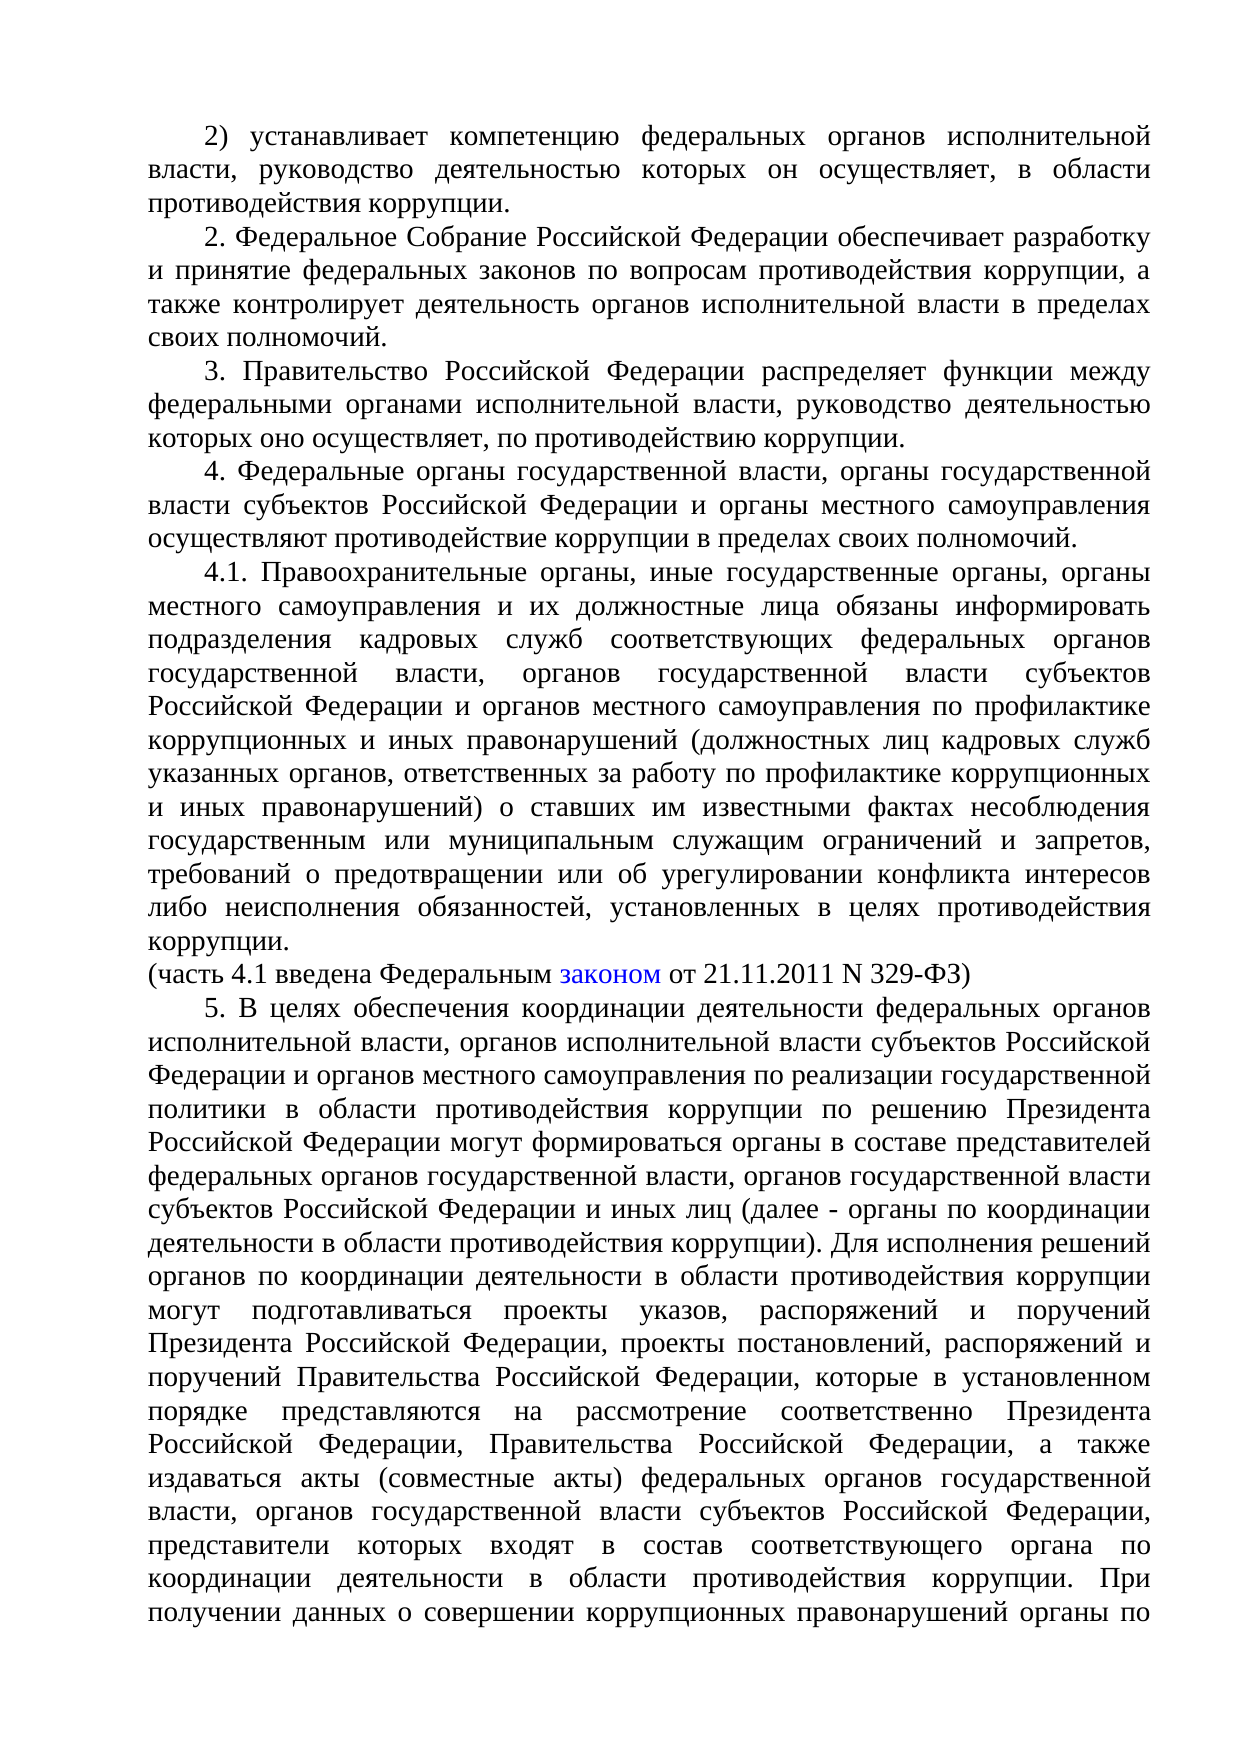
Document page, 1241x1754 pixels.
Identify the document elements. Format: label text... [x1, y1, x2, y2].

text 2. Федеральное Собрание Российской Федерации обеспечивает разработку и принятие федеральных законов по вопросам противодействия коррупции, а также контролирует деятельность органов исполнительной власти в пределах своих полномочий. [148, 219, 1152, 353]
text 4.1. Правоохранительные органы, иные государственные органы, органы местного самоуправления и их должностные лица обязаны информировать подразделения кадровых служб соответствующих федеральных органов государственной власти, органов государственной власти субъектов Российской Федерации и органов местного самоуправления по профилактике коррупционных и иных правонарушений (должностных лиц кадровых служб указанных органов, ответственных за работу по профилактике коррупционных и иных правонарушений) о ставших им известными фактах несоблюдения государственным или муниципальным служащим ограничений и запретов, требований о предотвращении или об урегулировании конфликта интересов либо неисполнения обязанностей, установленных в целях противодействия коррупции. [148, 554, 1152, 957]
text 2) устанавливает компетенцию федеральных органов исполнительной власти, руководство деятельностью которых он осуществляет, в области противодействия коррупции. [148, 118, 1152, 219]
text 3. Правительство Российской Федерации распределяет функции между федеральными органами исполнительной власти, руководство деятельностью которых оно осуществляет, по противодействию коррупции. [148, 353, 1152, 453]
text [148, 990, 1152, 1627]
text (часть 4.1 введена Федеральным законом от 21.11.2011 N 329-ФЗ) [148, 957, 1152, 990]
text 4. Федеральные органы государственной власти, органы государственной власти субъектов Российской Федерации и органы местного самоуправления осуществляют противодействие коррупции в пределах своих полномочий. [148, 453, 1152, 554]
